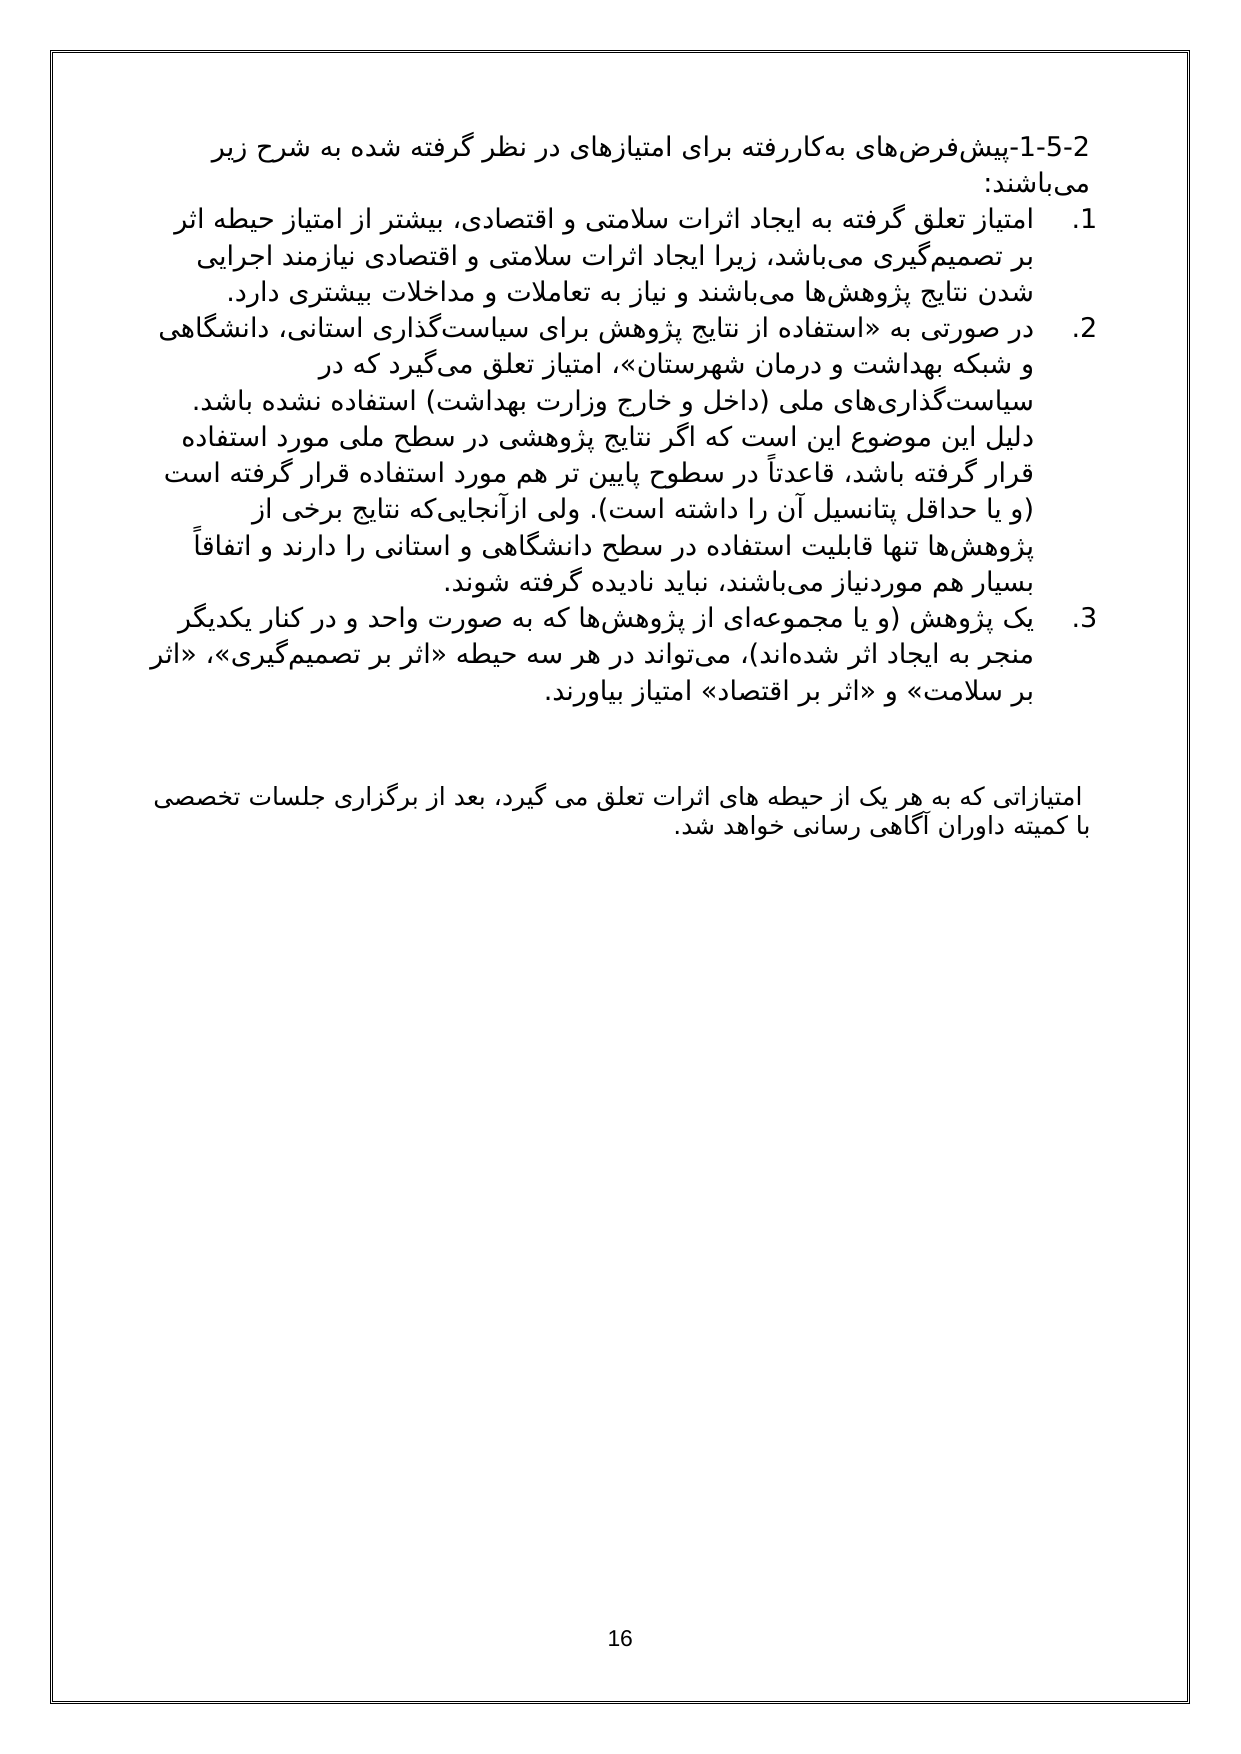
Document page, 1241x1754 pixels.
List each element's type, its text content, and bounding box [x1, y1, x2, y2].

list یک پژوهش (و یا مجموعه‌ای از پژوهش‌ها که به صورت واحد و در کنار یکدیگر منجر به ایجاد اثر شده‌اند)، می‌تواند در هر سه حیطه «اثر بر ‌تصمیم‌گیری»، «اثر بر سلامت» و «اثر بر اقتصاد» امتیاز بیاورند. [150, 602, 1071, 706]
text 1-5-2-پیش‌فرض‌های به‌کاررفته برای امتیازهای در نظر گرفته شده به شرح زیر می‌‌باشند: [150, 131, 1090, 199]
list امتیاز تعلق گرفته به ایجاد اثرات سلامتی و اقتصادی، بیشتر از امتیاز حیطه اثر بر ‌تصمیم‌گیری می‌‌باشد، زیرا ایجاد اثرات سلامتی و اقتصادی نیازمند اجرایی شدن نتایج پژوهش‌ها می‌‌باشند و نیاز به تعاملات و مداخلات بیشتری دارد. [150, 204, 1071, 308]
list در صورتی به «استفاده از نتایج پژوهش برای سیاست‌گذاری استانی، دانشگاهی و شبکه بهداشت و درمان شهرستان»، امتیاز تعلق می‌‌گیرد که در سیاست‌گذاری‌های ملی (داخل و خارج وزارت بهداشت) استفاده نشده باشد. دلیل این موضوع این است که اگر نتایج پژوهشی در سطح ملی مورد استفاده قرار گرفته باشد، قاعدتاً در سطوح پایین تر هم مورد استفاده قرار گرفته است (و یا حداقل پتانسیل آن را داشته است). ولی ازآنجایی‌که نتایج برخی از پژوهش‌ها تنها قابلیت استفاده در سطح دانشگاهی و استانی را دارند و اتفاقاً بسیار هم ‌موردنیاز می‌‌باشند، نباید نادیده گرفته شوند. [150, 312, 1071, 598]
text امتیازاتی که به هر یک از حیطه های اثرات تعلق می گیرد، بعد از برگزاری جلسات تخصصی با کمیته داوران آگاهی رسانی خواهد شد. [150, 782, 1090, 840]
